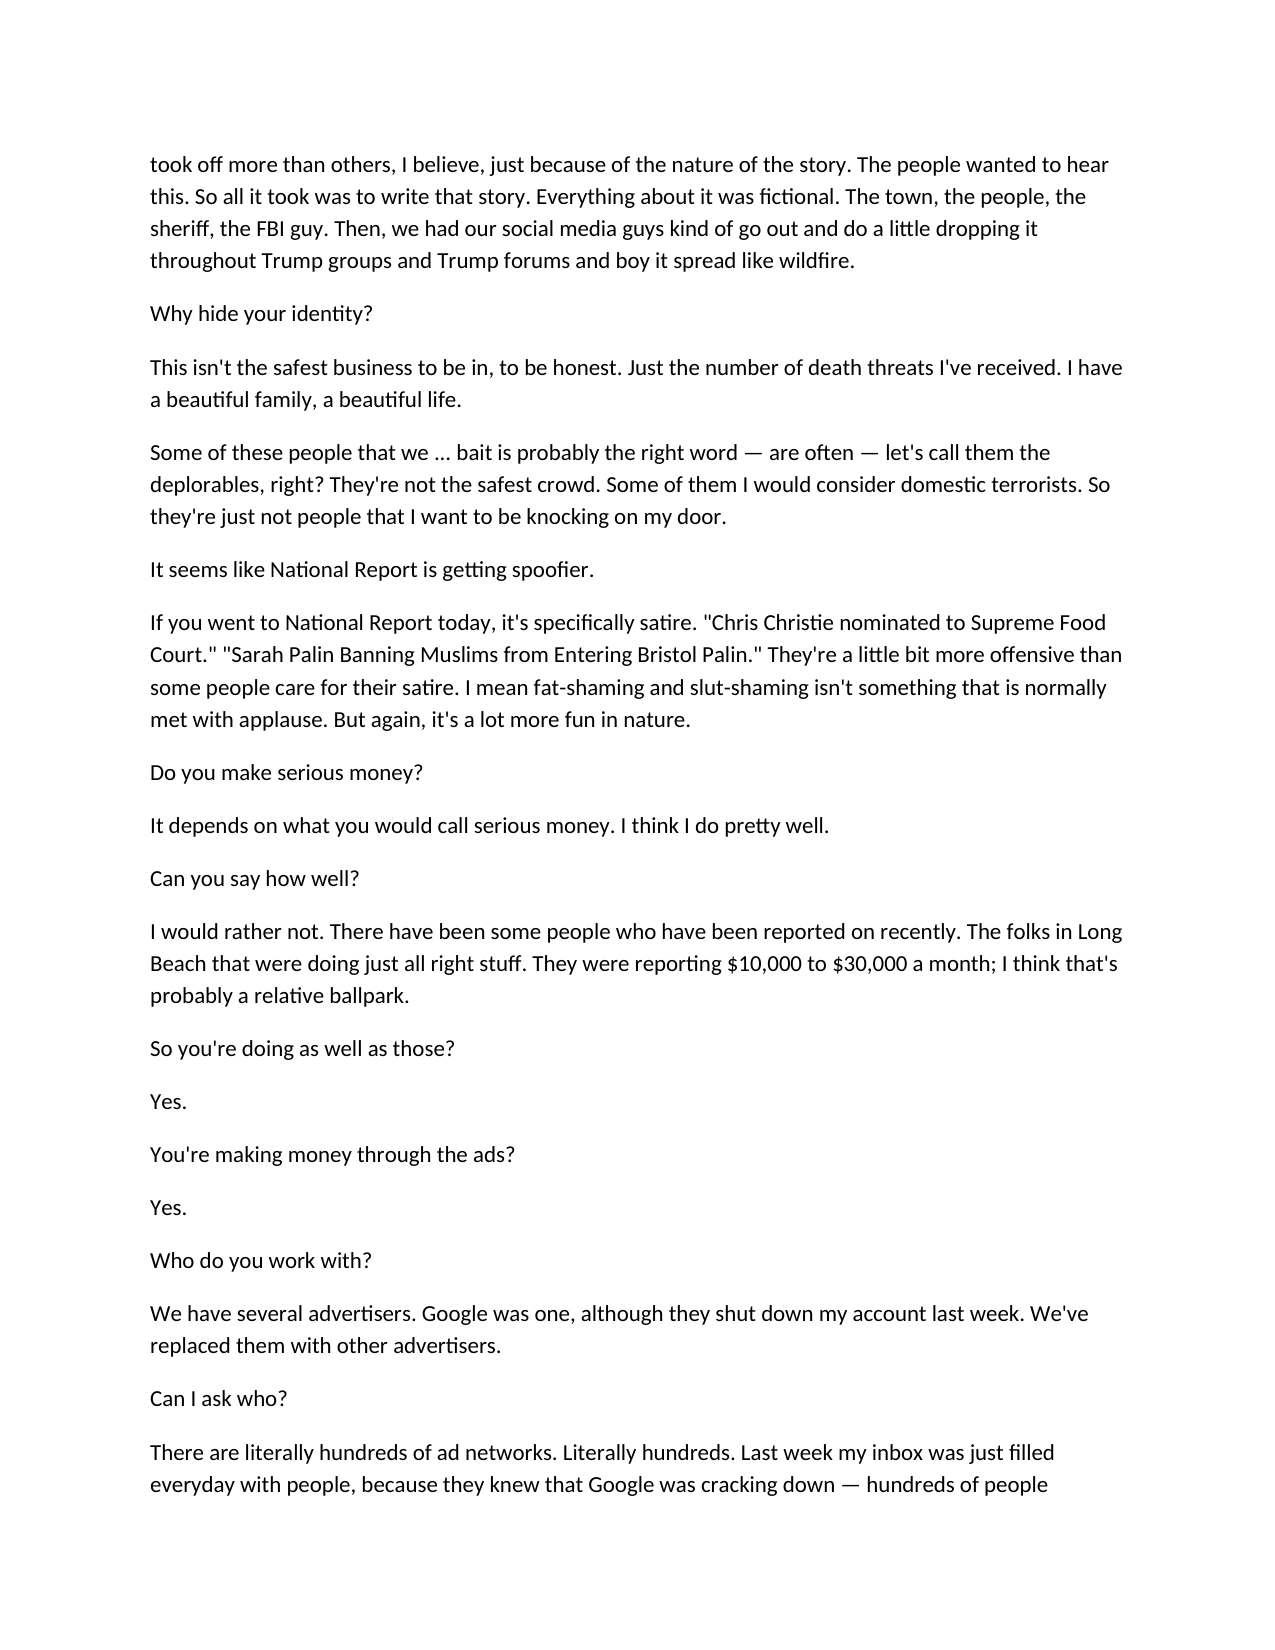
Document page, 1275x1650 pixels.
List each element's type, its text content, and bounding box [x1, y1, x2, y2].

text This isn't the safest business to be in, to be honest. Just the number of death threats I've received. I have a beautiful family, a beautiful life. [150, 353, 1125, 413]
text It depends on what you would call serious money. I think I do pretty well. [150, 811, 1125, 839]
text Yes. [150, 1087, 1125, 1115]
text I would rather not. There have been some people who have been reported on recently. The folks in Long Beach that were doing just all right stuff. They were reporting $10,000 to $30,000 a month; I think that's probably a relative ballpark. [150, 917, 1125, 1009]
text Can I ask who? [150, 1384, 1125, 1413]
text We have several advertisers. Google was one, although they shut down my account last week. We've replaced them with other advertisers. [150, 1299, 1125, 1359]
text So you're doing as well as those? [150, 1034, 1125, 1062]
text If you went to National Report today, it's specifically satire. "Chris Christie nominated to Supreme Food Court." "Sarah Palin Banning Muslims from Entering Bristol Palin." They're a little bit more offensive than some people care for their satire. I mean fat-shaming and slut-shaming isn't something that is normally met with applause. But again, it's a lot more fun in nature. [150, 608, 1125, 733]
text Who do you work with? [150, 1246, 1125, 1274]
text Why hide your identity? [150, 299, 1125, 328]
text Do you make serious money? [150, 758, 1125, 786]
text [150, 150, 1125, 274]
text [150, 1438, 1125, 1498]
text Some of these people that we ... bait is probably the right word — are often — let's call them the deplorables, right? They're not the safest crowd. Some of them I would consider domestic terrorists. So they're just not people that I want to be knocking on my door. [150, 438, 1125, 530]
text Yes. [150, 1193, 1125, 1221]
text You're making money through the ads? [150, 1140, 1125, 1168]
text Can you say how well? [150, 864, 1125, 892]
text It seems like National Report is getting spoofier. [150, 555, 1125, 583]
